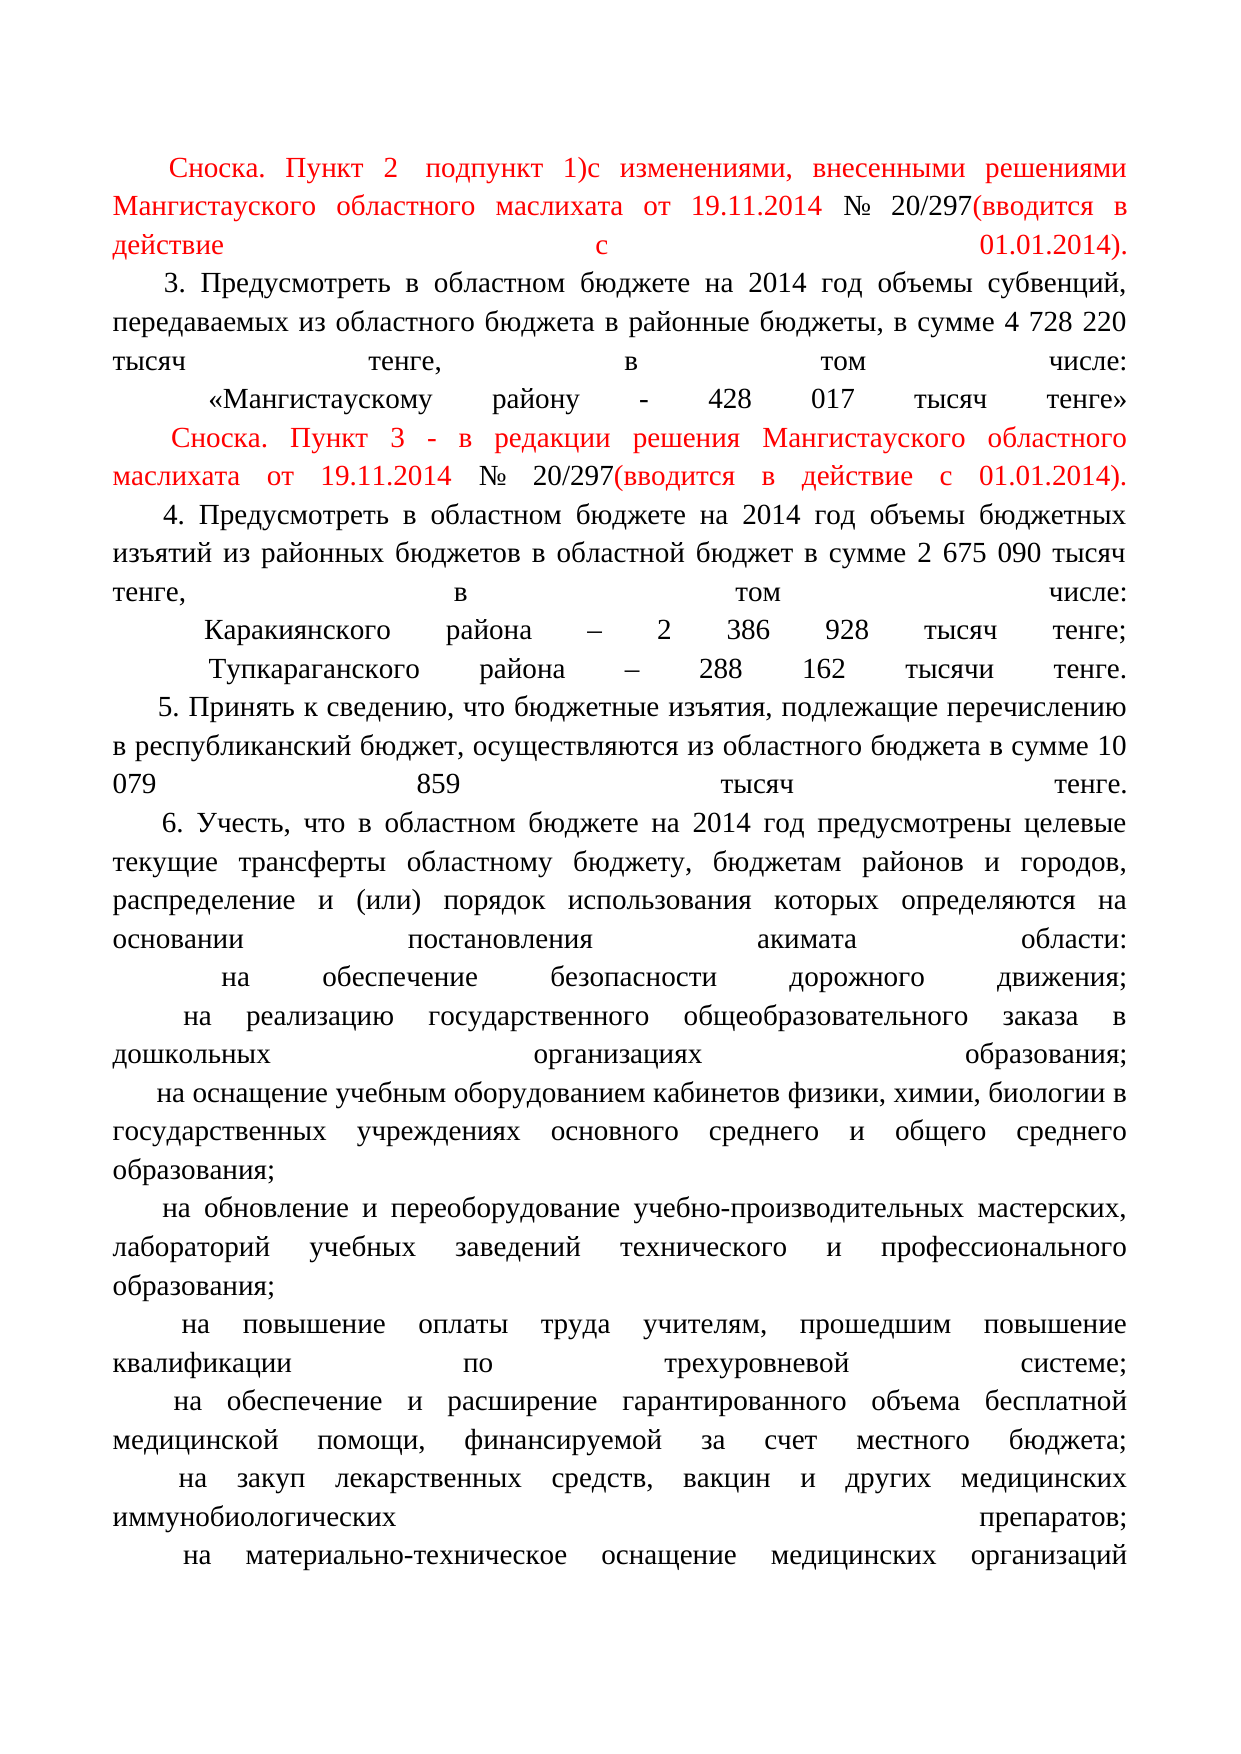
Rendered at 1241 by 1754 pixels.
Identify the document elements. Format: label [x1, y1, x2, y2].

text [112, 150, 1128, 1571]
